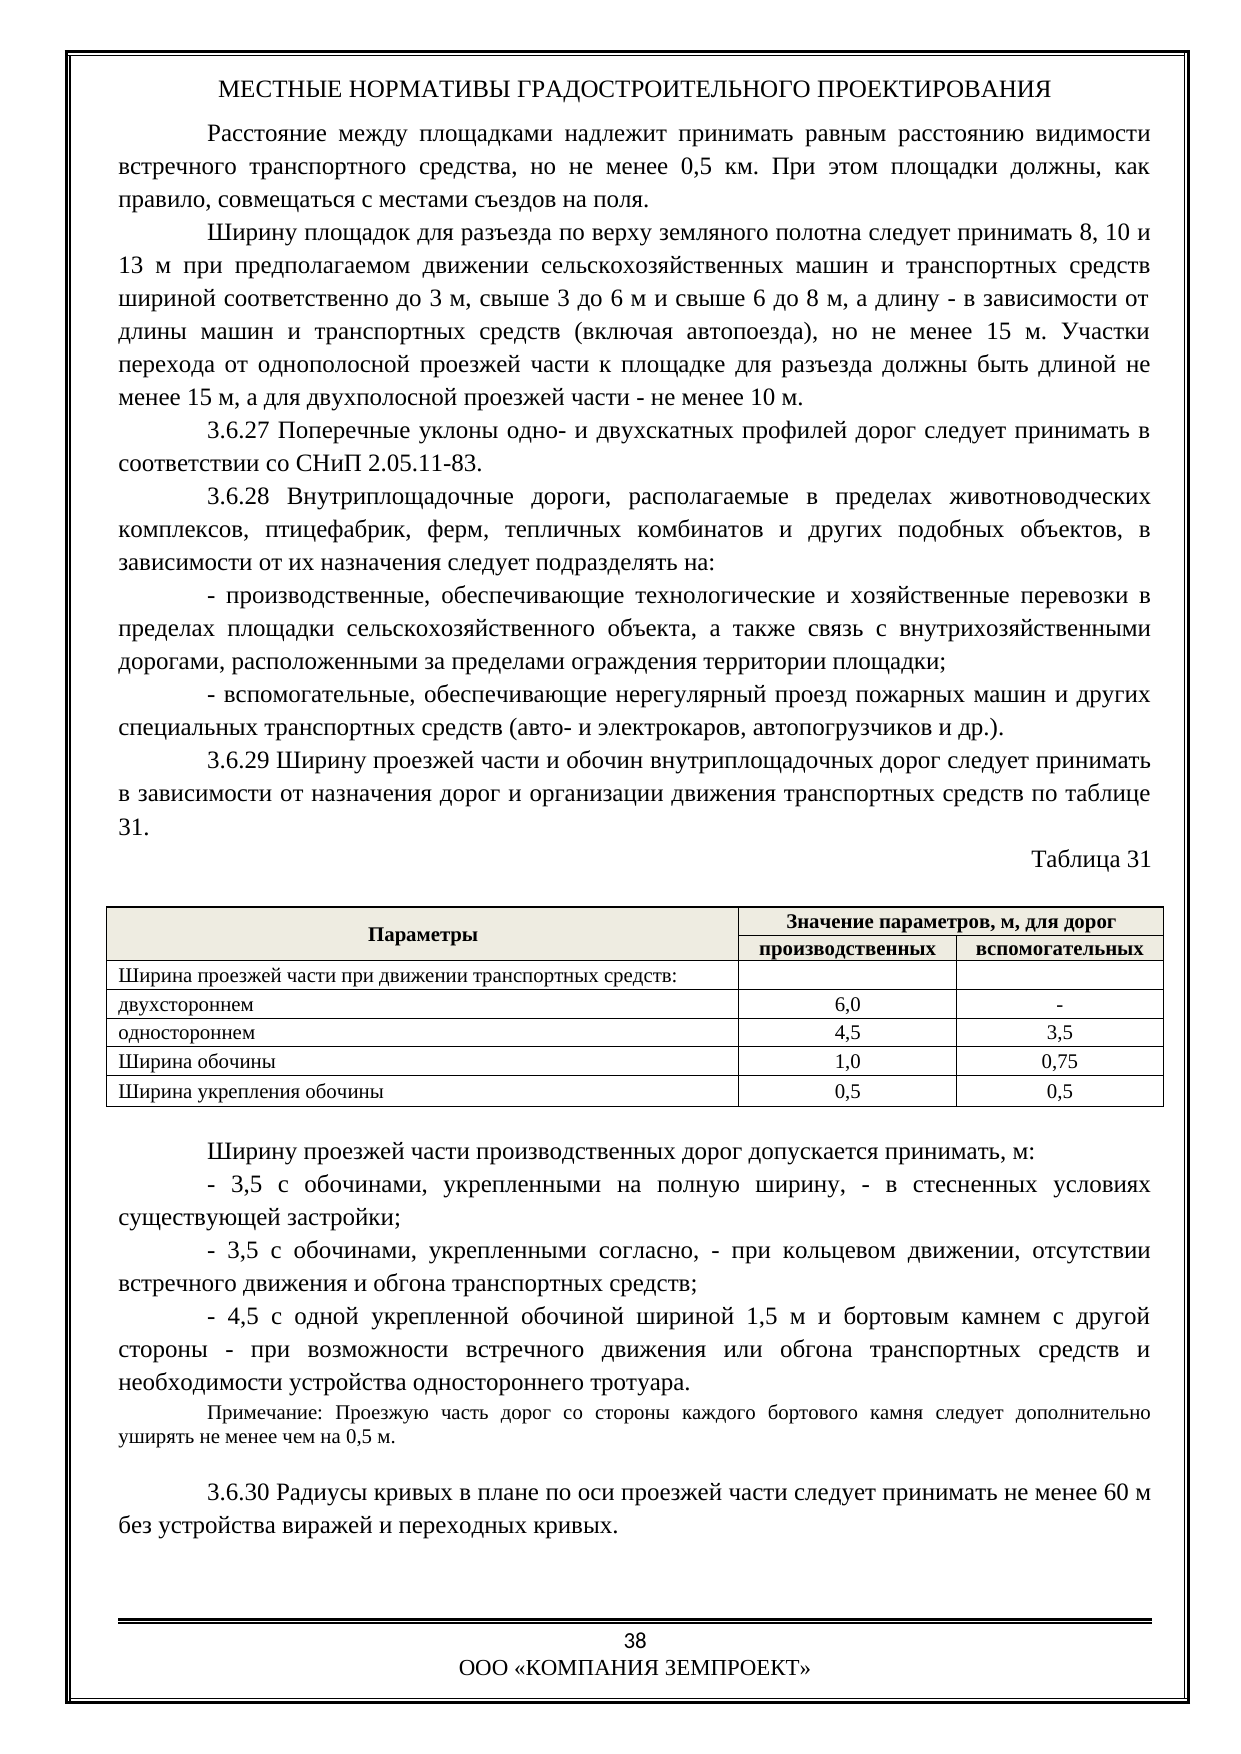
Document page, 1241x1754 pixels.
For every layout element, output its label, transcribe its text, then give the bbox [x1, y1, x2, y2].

text - 4,5 с одной укрепленной обочиной шириной и бортовым камнем с другой стороны - при возможности встречного движения или обгона транспортных средств и необходимости устройства одностороннего тротуара. [118, 1301, 1152, 1396]
table_cell двухстороннем [107, 990, 738, 1017]
text 3.6.30 Радиусы кривых в плане по оси проезжей части следует принимать не менее без устройства виражей и переходных кривых. [118, 1477, 1152, 1539]
table_cell 0,5 [739, 1076, 956, 1106]
text - вспомогательные, обеспечивающие нерегулярный проезд пожарных машин и других специальных транспортных средств (авто- и электрокаров, автопогрузчиков и др.). [118, 679, 1152, 741]
table_cell - [957, 990, 1163, 1017]
table_cell Ширина обочины [107, 1047, 738, 1075]
table_header Значение параметров, м, для дорог [739, 908, 1163, 935]
text Примечание: Проезжую часть дорог со стороны каждого бортового камня следует дополнительно уширять не менее чем на . [118, 1400, 1152, 1448]
text - производственные, обеспечивающие технологические и хозяйственные перевозки в пределах площадки сельскохозяйственного объекта, а также связь с внутрихозяйственными дорогами, расположенными за пределами ограждения территории площадки; [118, 580, 1152, 675]
text - 3,5 с обочинами, укрепленными согласно, - при кольцевом движении, отсутствии встречного движения и обгона транспортных средств; [118, 1235, 1152, 1297]
text - 3,5 с обочинами, укрепленными на полную ширину, - в стесненных условиях существующей застройки; [118, 1169, 1152, 1231]
table_cell 0,5 [957, 1076, 1163, 1106]
table_cell [957, 961, 1163, 989]
text 3.6.29 Ширину проезжей части и обочин внутриплощадочных дорог следует принимать в зависимости от назначения дорог и организации движения транспортных средств по таблице 31. [118, 746, 1152, 840]
text Таблица 31 [118, 844, 1152, 873]
table_cell 6,0 [739, 990, 956, 1017]
text 3.6.28 Внутриплощадочные дороги, располагаемые в пределах животноводческих комплексов, птицефабрик, ферм, тепличных комбинатов и других подобных объектов, в зависимости от их назначения следует подразделять на: [118, 481, 1152, 576]
table_cell Ширина проезжей части при движении транспортных средств: [107, 961, 738, 989]
text Расстояние между площадками надлежит принимать равным расстоянию видимости встречного транспортного средства, но не менее . При этом площадки должны, как правило, совмещаться с местами съездов на поля. [118, 118, 1152, 213]
table_cell вспомогательных [957, 936, 1163, 960]
table_cell [739, 961, 956, 989]
text Ширину площадок для разъезда по верху земляного полотна следует принимать 8, 10 и при предполагаемом движении сельскохозяйственных машин и транспортных средств шириной соответственно до , свыше 3 до и свыше 6 до , а длину - в зависимости от длины машин и транспортных средств (включая автопоезда), но не менее . Участки перехода от однополосной проезжей части к площадке для разъезда должны быть длиной не менее , а для двухполосной проезжей части - не менее . [118, 217, 1152, 411]
table_cell 1,0 [739, 1047, 956, 1075]
text 3.6.27 Поперечные уклоны одно- и двухскатных профилей дорог следует принимать в соответствии со СНиП 2.05.11-83. [118, 415, 1152, 477]
table_cell 3,5 [957, 1019, 1163, 1046]
table_cell 0,75 [957, 1047, 1163, 1075]
text Ширину проезжей части производственных дорог допускается принимать, м: [118, 1136, 1152, 1164]
table_cell Ширина укрепления обочины [107, 1076, 738, 1106]
table_cell 4,5 [739, 1019, 956, 1046]
table_cell одностороннем [107, 1019, 738, 1046]
table_header Параметры [107, 908, 738, 960]
table_cell производственных [739, 936, 956, 960]
